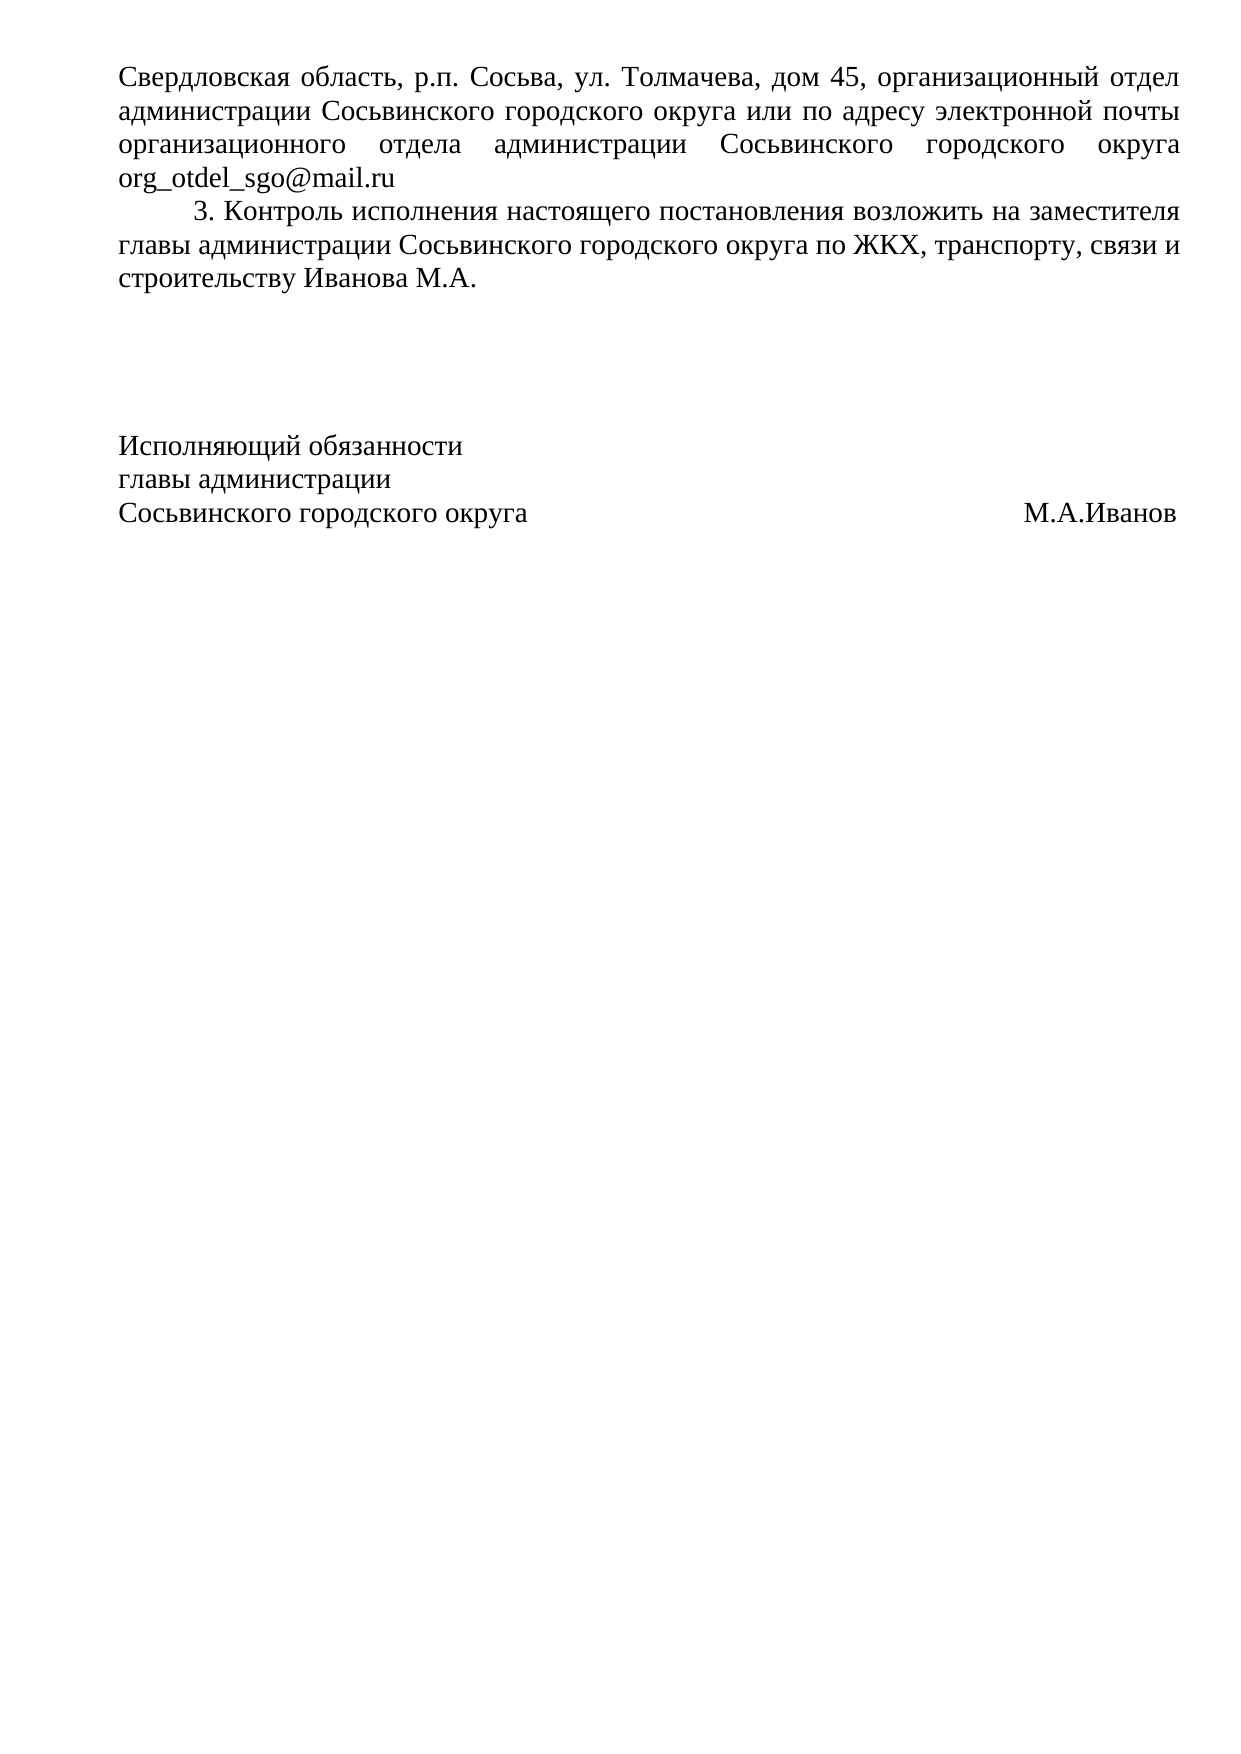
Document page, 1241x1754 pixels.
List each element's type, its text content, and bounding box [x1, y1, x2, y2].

text Сосьвинского городского округа М.А.Иванов [118, 495, 1181, 529]
text 3. Контроль исполнения настоящего постановления возложить на заместителя главы администрации Сосьвинского городского округа по ЖКХ, транспорту, связи и строительству Иванова М.А. [118, 193, 1181, 294]
text главы администрации [118, 462, 1181, 495]
text Исполняющий обязанности [118, 428, 1181, 462]
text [118, 59, 1181, 193]
